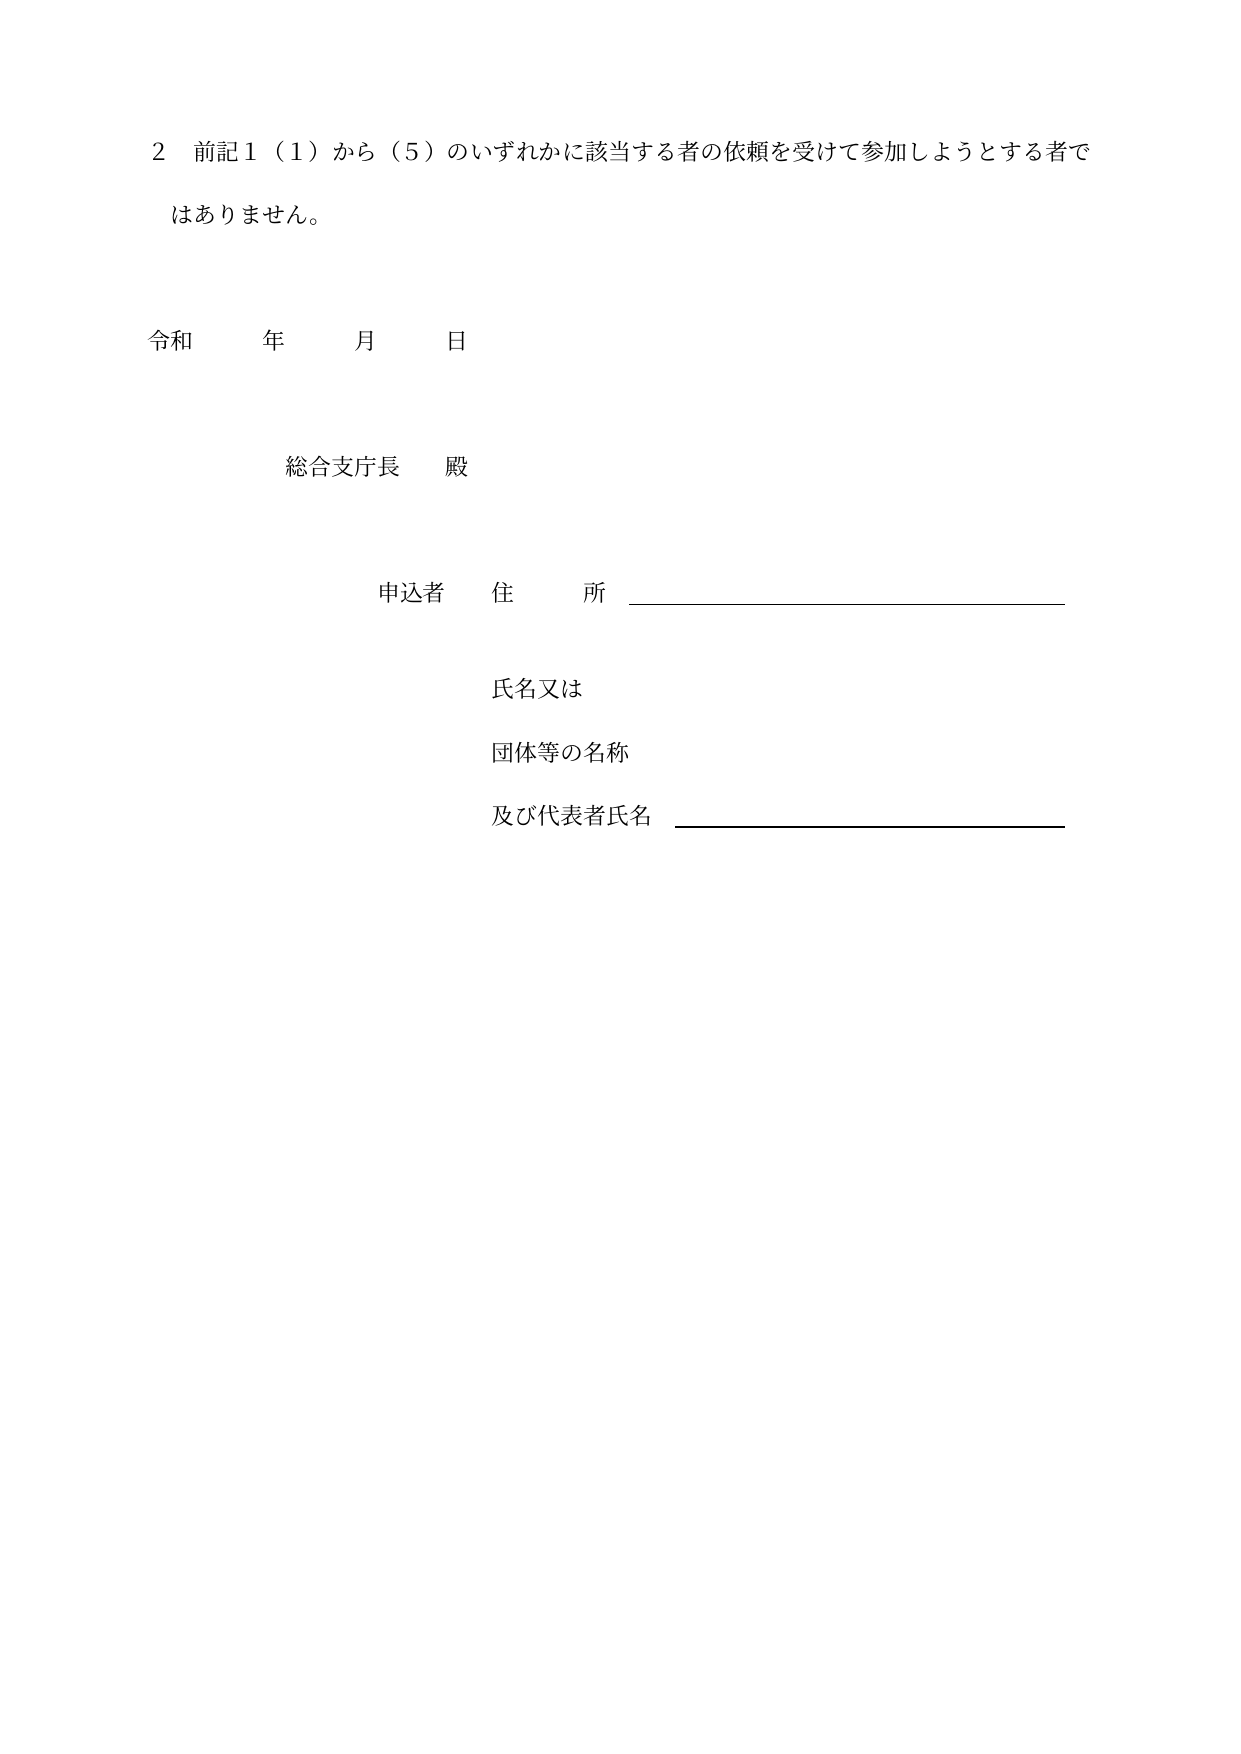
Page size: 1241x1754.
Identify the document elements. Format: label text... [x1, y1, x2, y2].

text 団体等の名称 [148, 719, 1092, 783]
text 総合支庁長 殿 [148, 434, 1092, 497]
text ２ 前記１（１）から（５）のいずれかに該当する者の依頼を受けて参加しようとする者ではありません。 [148, 118, 1092, 245]
text 氏名又は [148, 656, 1092, 719]
text 令和 年 月 日 [148, 308, 1092, 371]
text 及び代表者氏名 [148, 783, 1092, 846]
text 申込者 住 所 [148, 560, 1092, 623]
